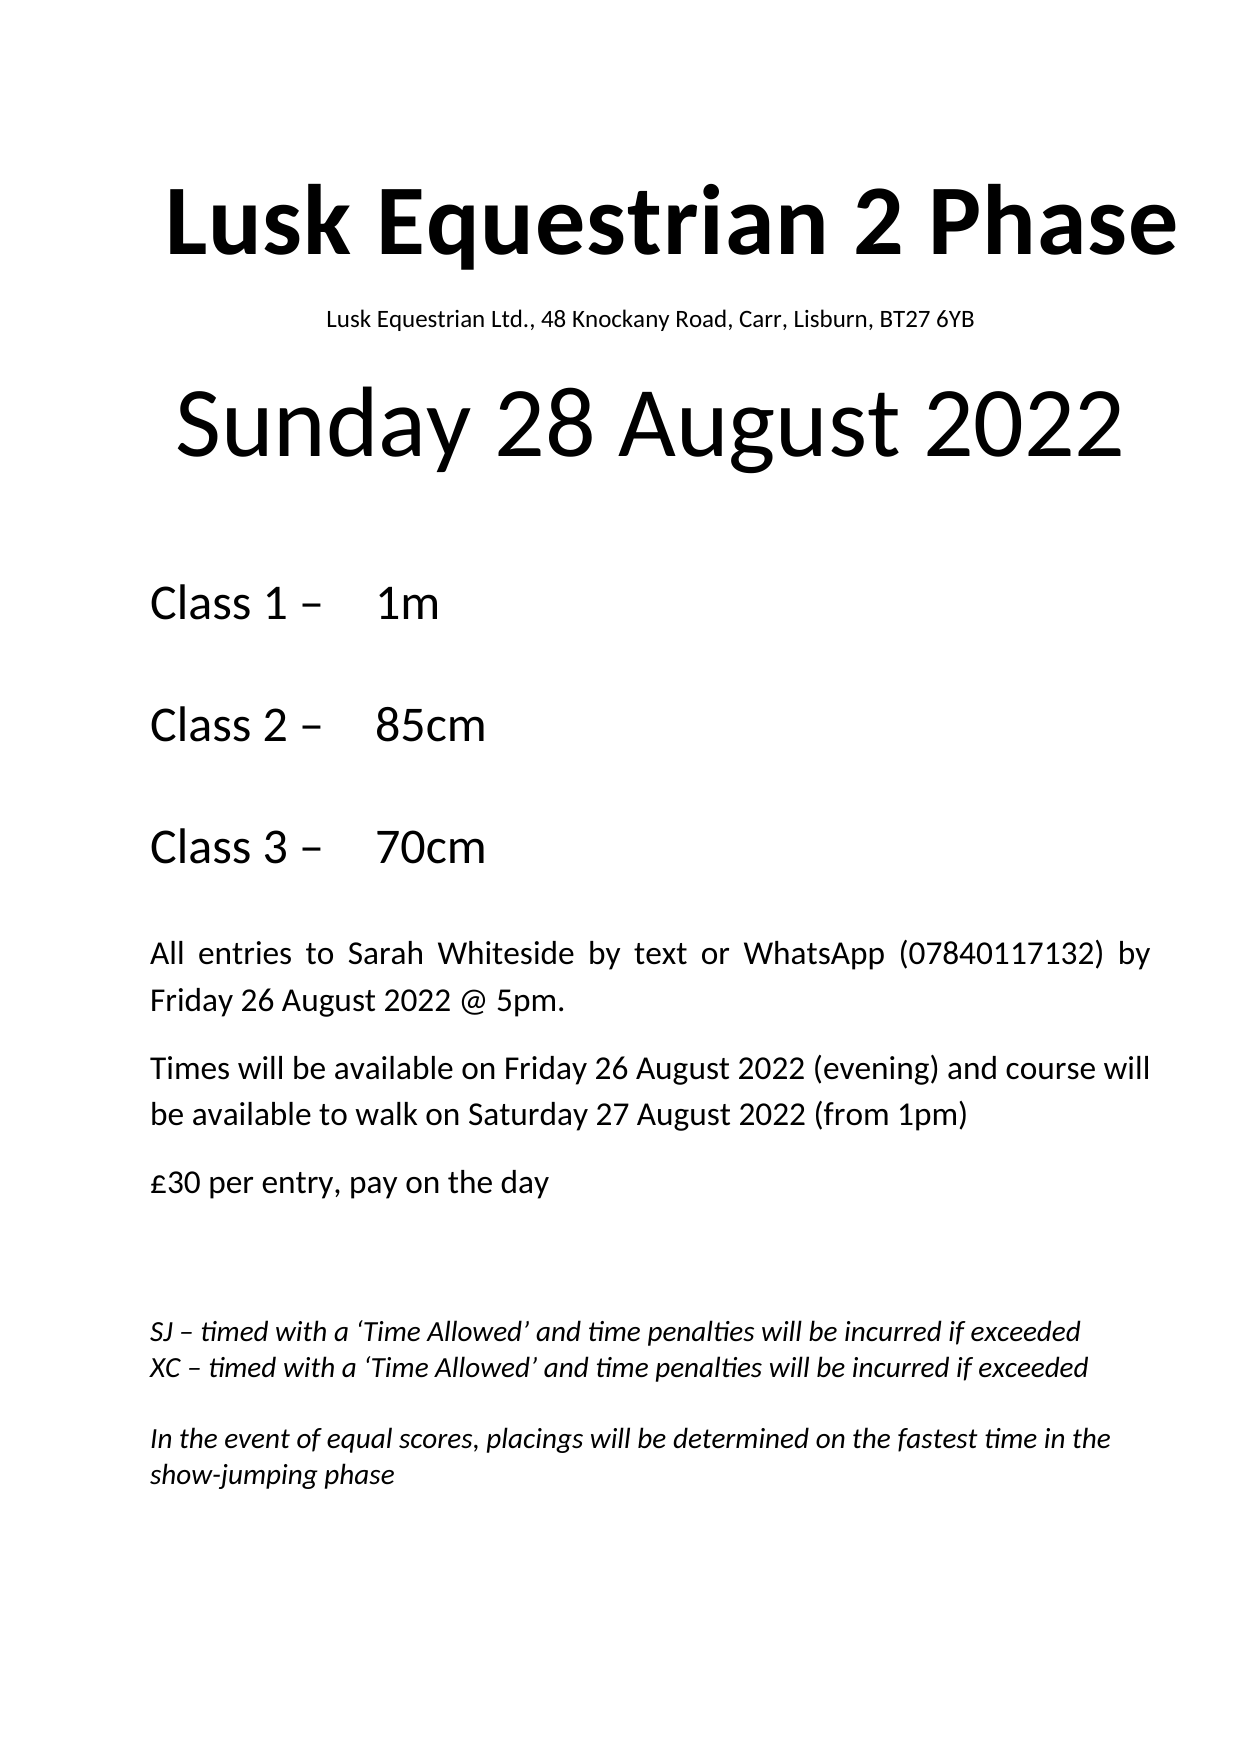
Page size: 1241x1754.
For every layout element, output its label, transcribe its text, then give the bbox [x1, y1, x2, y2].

text Sunday 28 August 2022 [150, 359, 1152, 481]
text Times will be available on Friday 26 August 2022 (evening) and course will be available to walk on Saturday 27 August 2022 (from 1pm) [150, 1047, 1152, 1134]
text All entries to Sarah Whiteside by text or WhatsApp (07840117132) by Friday 26 August 2022 @ 5pm. [150, 932, 1152, 1020]
text XC – timed with a ‘Time Allowed’ and time penalties will be incurred if exceeded [150, 1349, 1152, 1384]
text Class 1 – 1m [150, 571, 1152, 632]
text Lusk Equestrian Ltd., 48 Knockany Road, Carr, Lisburn, BT27 6YB [150, 303, 1152, 334]
text £30 per entry, pay on the day [150, 1161, 1152, 1202]
text SJ – timed with a ‘Time Allowed’ and time penalties will be incurred if exceeded [150, 1313, 1152, 1349]
text Class 2 – 85cm [150, 693, 1152, 754]
text In the event of equal scores, placings will be determined on the fastest time in the show-jumping phase [150, 1420, 1152, 1491]
text Class 3 – 70cm [150, 815, 1152, 876]
